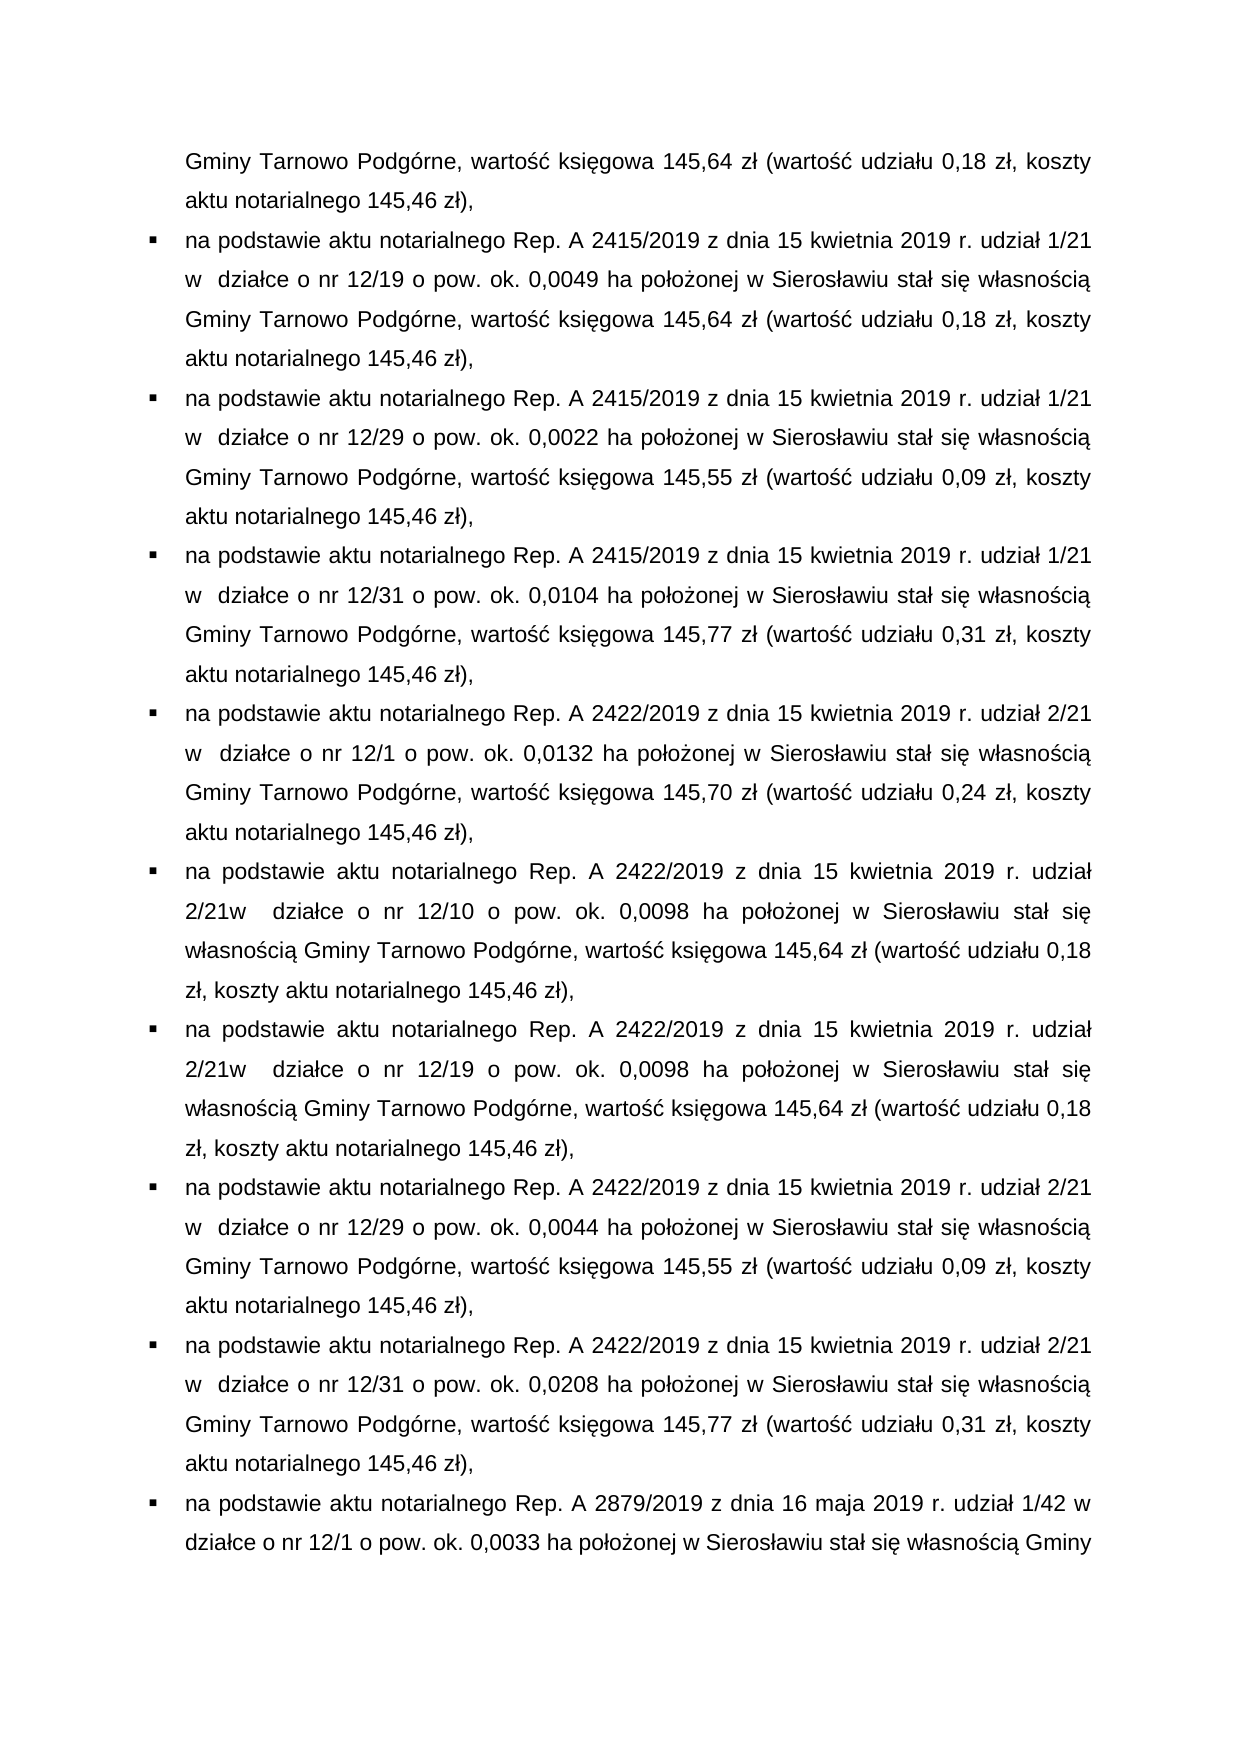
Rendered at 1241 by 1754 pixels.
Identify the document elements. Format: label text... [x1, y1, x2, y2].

list na podstawie aktu notarialnego Rep. A 2415/2019 z dnia 15 kwietnia 2019 r. udział 1/21 w działce o nr 12/19 o pow. ok. 0,0049 ha położonej w Sierosławiu stał się własnością Gminy Tarnowo Podgórne, wartość księgowa 145,64 zł (wartość udziału 0,18 zł, koszty aktu notarialnego 145,46 zł), [148, 227, 1093, 371]
list na podstawie aktu notarialnego Rep. A 2422/2019 z dnia 15 kwietnia 2019 r. udział 2/21w działce o nr 12/10 o pow. ok. 0,0098 ha położonej w Sierosławiu stał się własnością Gminy Tarnowo Podgórne, wartość księgowa 145,64 zł (wartość udziału 0,18 zł, koszty aktu notarialnego 145,46 zł), [148, 858, 1093, 1003]
list na podstawie aktu notarialnego Rep. A 2415/2019 z dnia 15 kwietnia 2019 r. udział 1/21 w działce o nr 12/29 o pow. ok. 0,0022 ha położonej w Sierosławiu stał się własnością Gminy Tarnowo Podgórne, wartość księgowa 145,55 zł (wartość udziału 0,09 zł, koszty aktu notarialnego 145,46 zł), [148, 384, 1093, 529]
list na podstawie aktu notarialnego Rep. A 2415/2019 z dnia 15 kwietnia 2019 r. udział 1/21 w działce o nr 12/31 o pow. ok. 0,0104 ha położonej w Sierosławiu stał się własnością Gminy Tarnowo Podgórne, wartość księgowa 145,77 zł (wartość udziału 0,31 zł, koszty aktu notarialnego 145,46 zł), [148, 542, 1093, 687]
list na podstawie aktu notarialnego Rep. A 2422/2019 z dnia 15 kwietnia 2019 r. udział 2/21 w działce o nr 12/1 o pow. ok. 0,0132 ha położonej w Sierosławiu stał się własnością Gminy Tarnowo Podgórne, wartość księgowa 145,70 zł (wartość udziału 0,24 zł, koszty aktu notarialnego 145,46 zł), [148, 700, 1093, 845]
list na podstawie aktu notarialnego Rep. A 2422/2019 z dnia 15 kwietnia 2019 r. udział 2/21w działce o nr 12/19 o pow. ok. 0,0098 ha położonej w Sierosławiu stał się własnością Gminy Tarnowo Podgórne, wartość księgowa 145,64 zł (wartość udziału 0,18 zł, koszty aktu notarialnego 145,46 zł), [148, 1016, 1093, 1161]
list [148, 148, 1093, 213]
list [148, 1490, 1093, 1556]
list na podstawie aktu notarialnego Rep. A 2422/2019 z dnia 15 kwietnia 2019 r. udział 2/21 w działce o nr 12/29 o pow. ok. 0,0044 ha położonej w Sierosławiu stał się własnością Gminy Tarnowo Podgórne, wartość księgowa 145,55 zł (wartość udziału 0,09 zł, koszty aktu notarialnego 145,46 zł), [148, 1174, 1093, 1319]
list na podstawie aktu notarialnego Rep. A 2422/2019 z dnia 15 kwietnia 2019 r. udział 2/21 w działce o nr 12/31 o pow. ok. 0,0208 ha położonej w Sierosławiu stał się własnością Gminy Tarnowo Podgórne, wartość księgowa 145,77 zł (wartość udziału 0,31 zł, koszty aktu notarialnego 145,46 zł), [148, 1332, 1093, 1477]
